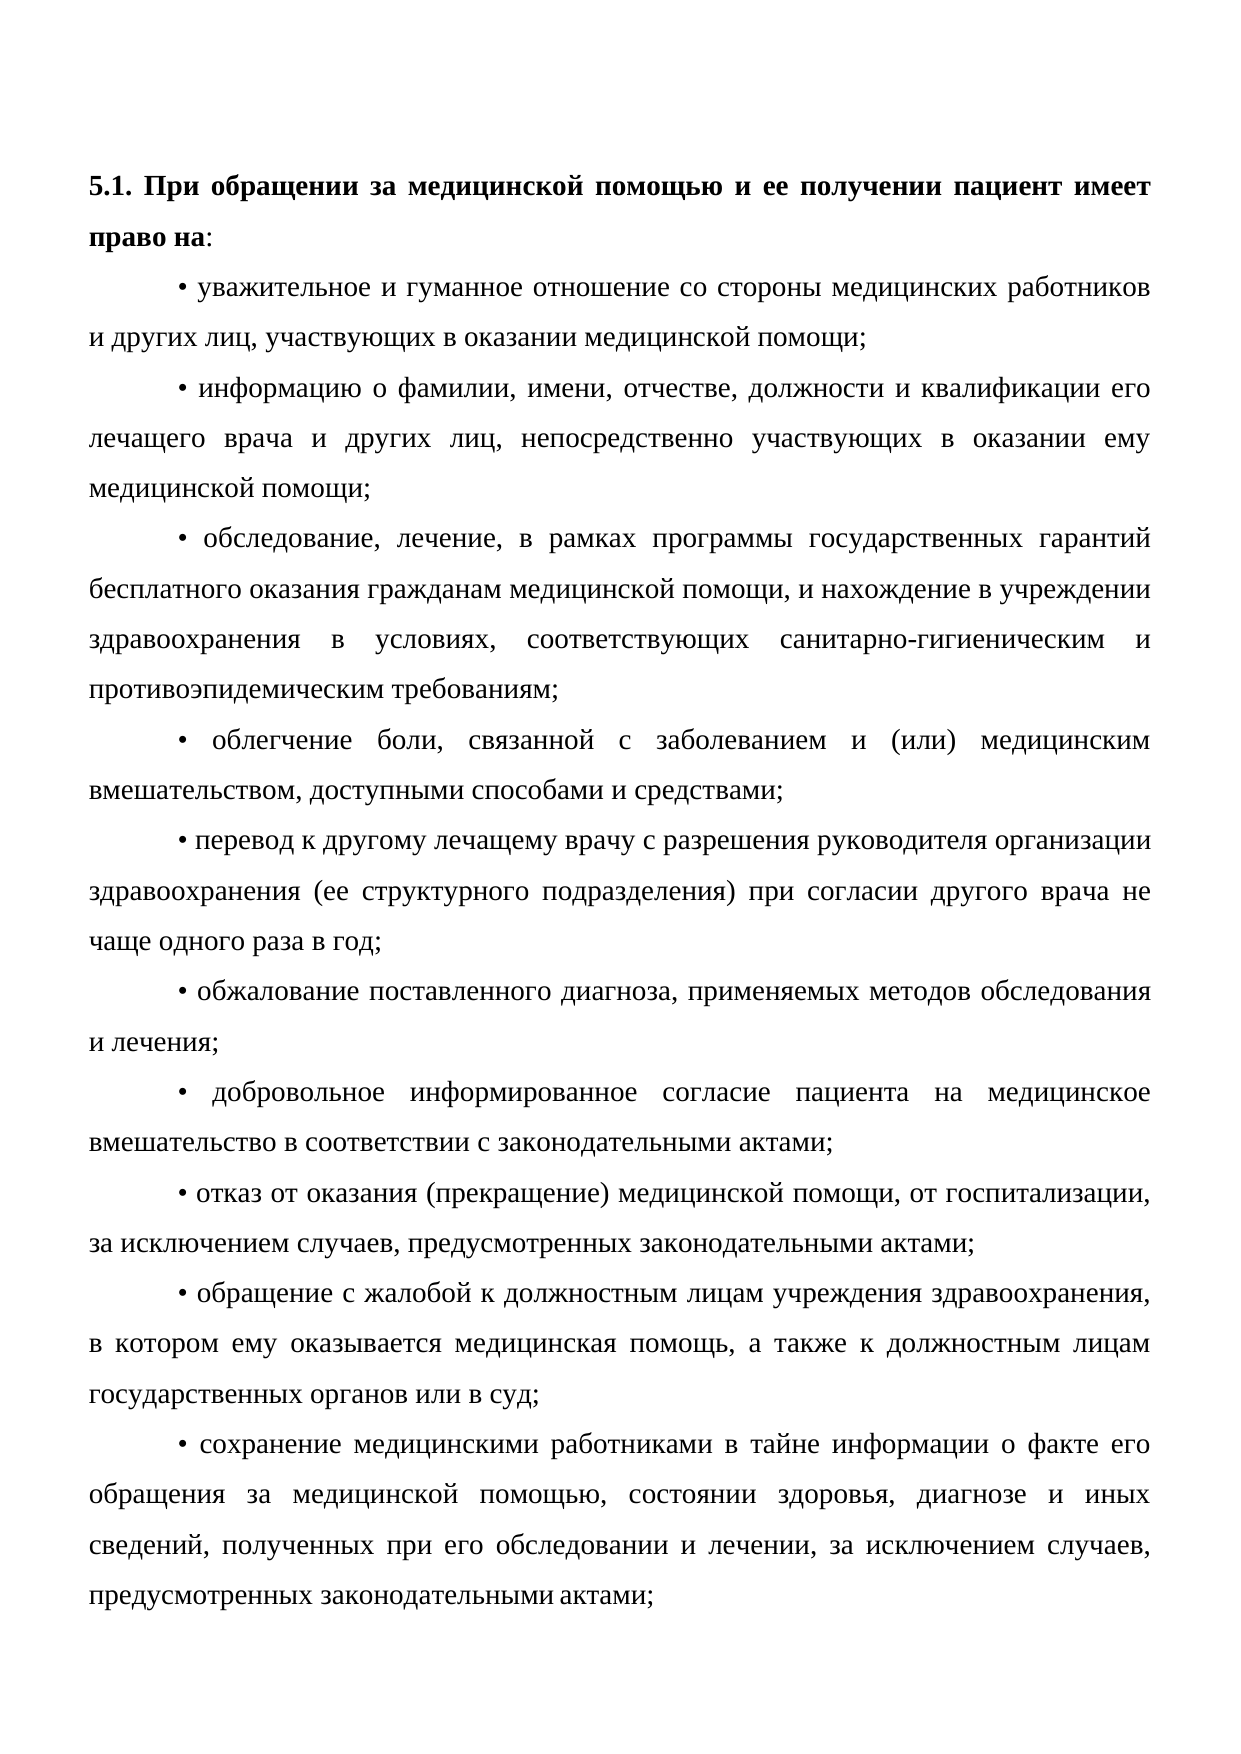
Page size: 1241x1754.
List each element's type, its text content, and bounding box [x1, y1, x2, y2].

text • перевод к другому лечащему врачу с разрешения руководителя организации здравоохранения (ее структурного подразделения) при согласии другого врача не чаще одного раза в год; [88, 822, 1152, 957]
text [88, 1426, 1152, 1611]
text • обращение с жалобой к должностным лицам учреждения здравоохранения, в котором ему оказывается медицинская помощь, а также к должностным лицам государственных органов или в суд; [88, 1275, 1152, 1409]
text • обследование, лечение, в рамках программы государственных гарантий бесплатного оказания гражданам медицинской помощи, и нахождение в учреждении здравоохранения в условиях, соответствующих санитарно-гигиеническим и противоэпидемическим требованиям; [88, 521, 1152, 705]
text • обжалование поставленного диагноза, применяемых методов обследования и лечения; [88, 973, 1152, 1057]
text 5.1. При обращении за медицинской помощью и ее получении пациент имеет право на: [88, 118, 1152, 252]
text • добровольное информированное согласие пациента на медицинское вмешательство в соответствии с законодательными актами; [88, 1074, 1152, 1158]
text • отказ от оказания (прекращение) медицинской помощи, от госпитализации, за исключением случаев, предусмотренных законодательными актами; [88, 1175, 1152, 1258]
text • информацию о фамилии, имени, отчестве, должности и квалификации его лечащего врача и других лиц, непосредственно участвующих в оказании ему медицинской помощи; [88, 370, 1152, 504]
text • облегчение боли, связанной с заболеванием и (или) медицинским вмешательством, доступными способами и средствами; [88, 722, 1152, 806]
text • уважительное и гуманное отношение со стороны медицинских работников и других лиц, участвующих в оказании медицинской помощи; [88, 269, 1152, 353]
